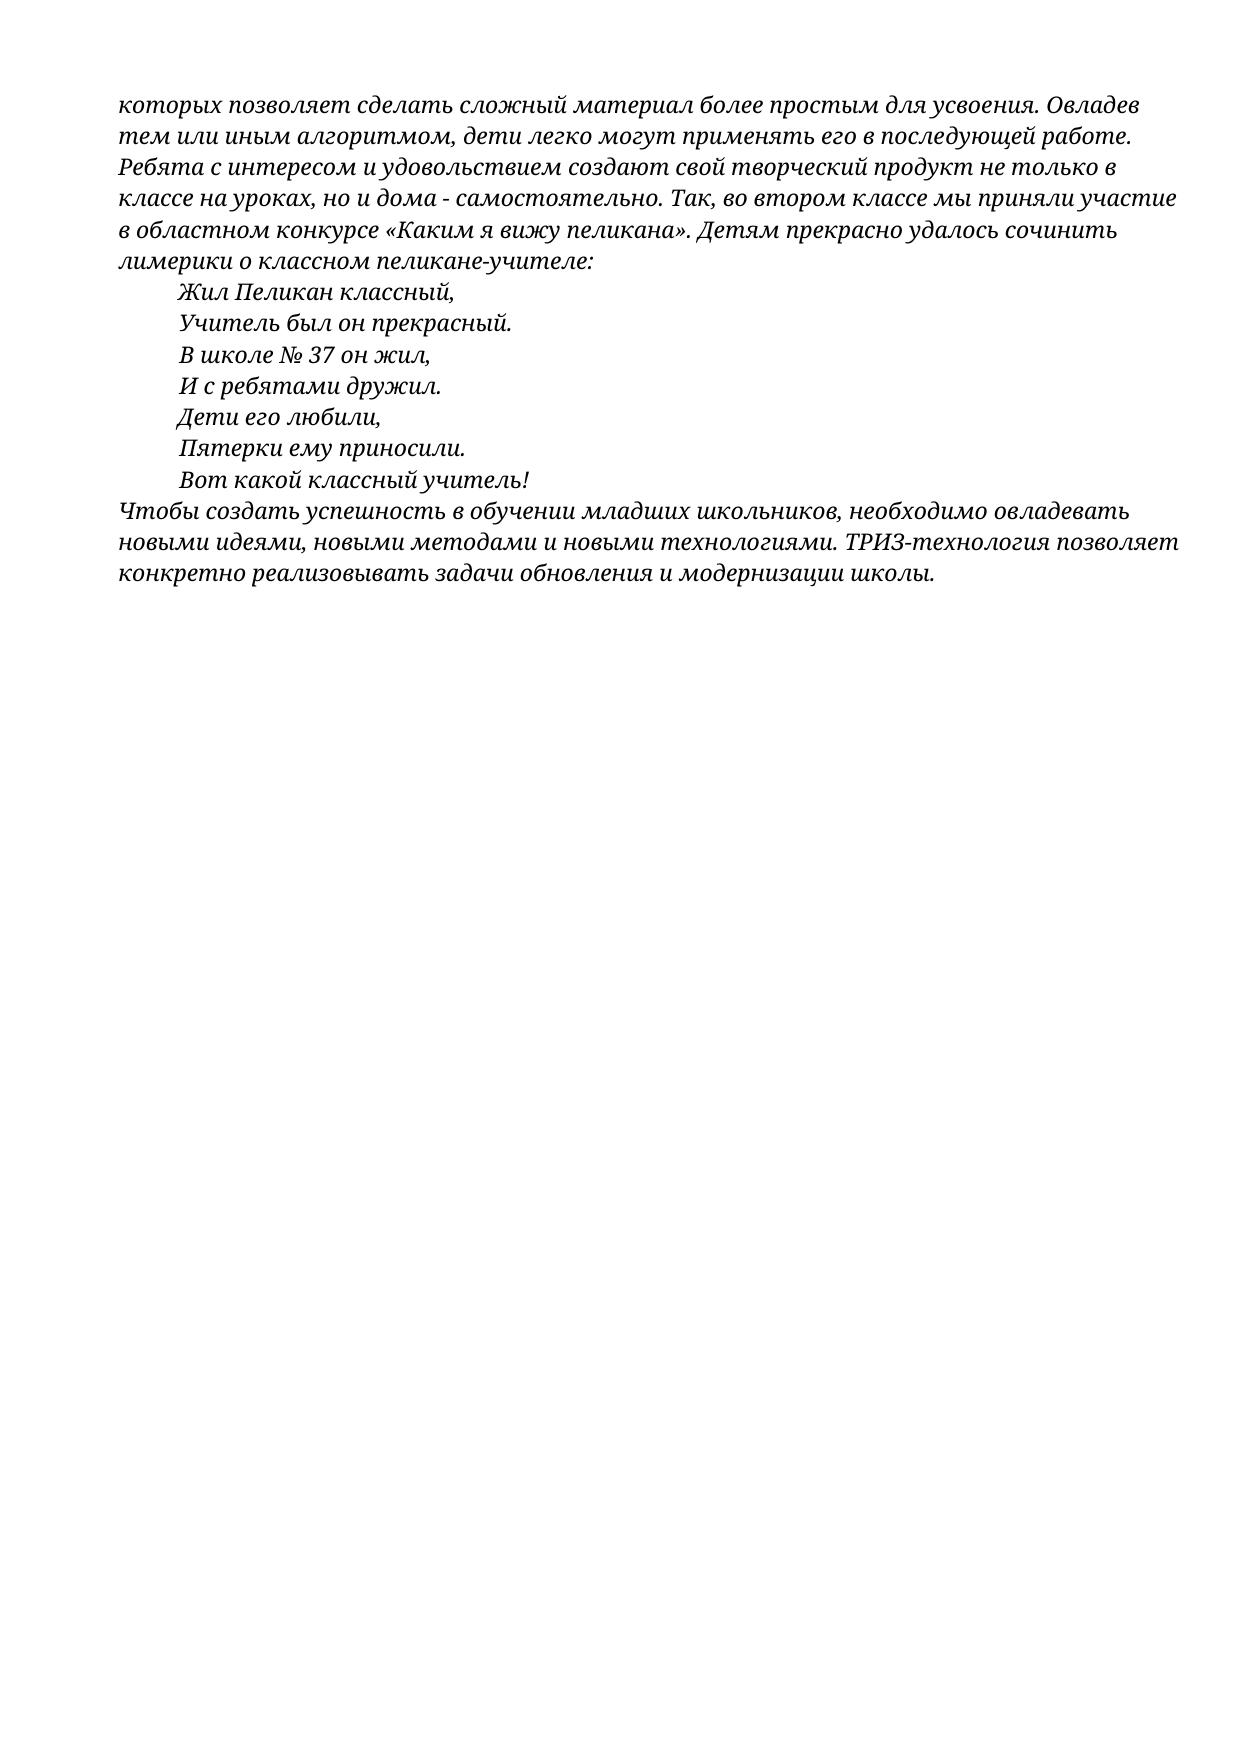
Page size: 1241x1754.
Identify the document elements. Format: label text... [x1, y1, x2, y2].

text Пятерки ему приносили. [179, 432, 1181, 464]
text Жил Пеликан классный, [178, 276, 1181, 307]
text Чтобы создать успешность в обучении младших школьников, необходимо овладевать новыми идеями, новыми методами и новыми технологиями. ТРИЗ-технология позволяет конкретно реализовывать задачи обновления и модернизации школы. [118, 495, 1181, 589]
text В школе № 37 он жил, [179, 339, 1181, 370]
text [118, 89, 1181, 276]
text Дети его любили, [178, 401, 1181, 432]
text Учитель был он прекрасный. [179, 307, 1181, 339]
text И с ребятами дружил. [179, 370, 1181, 401]
text Вот какой классный учитель! [179, 464, 1181, 495]
